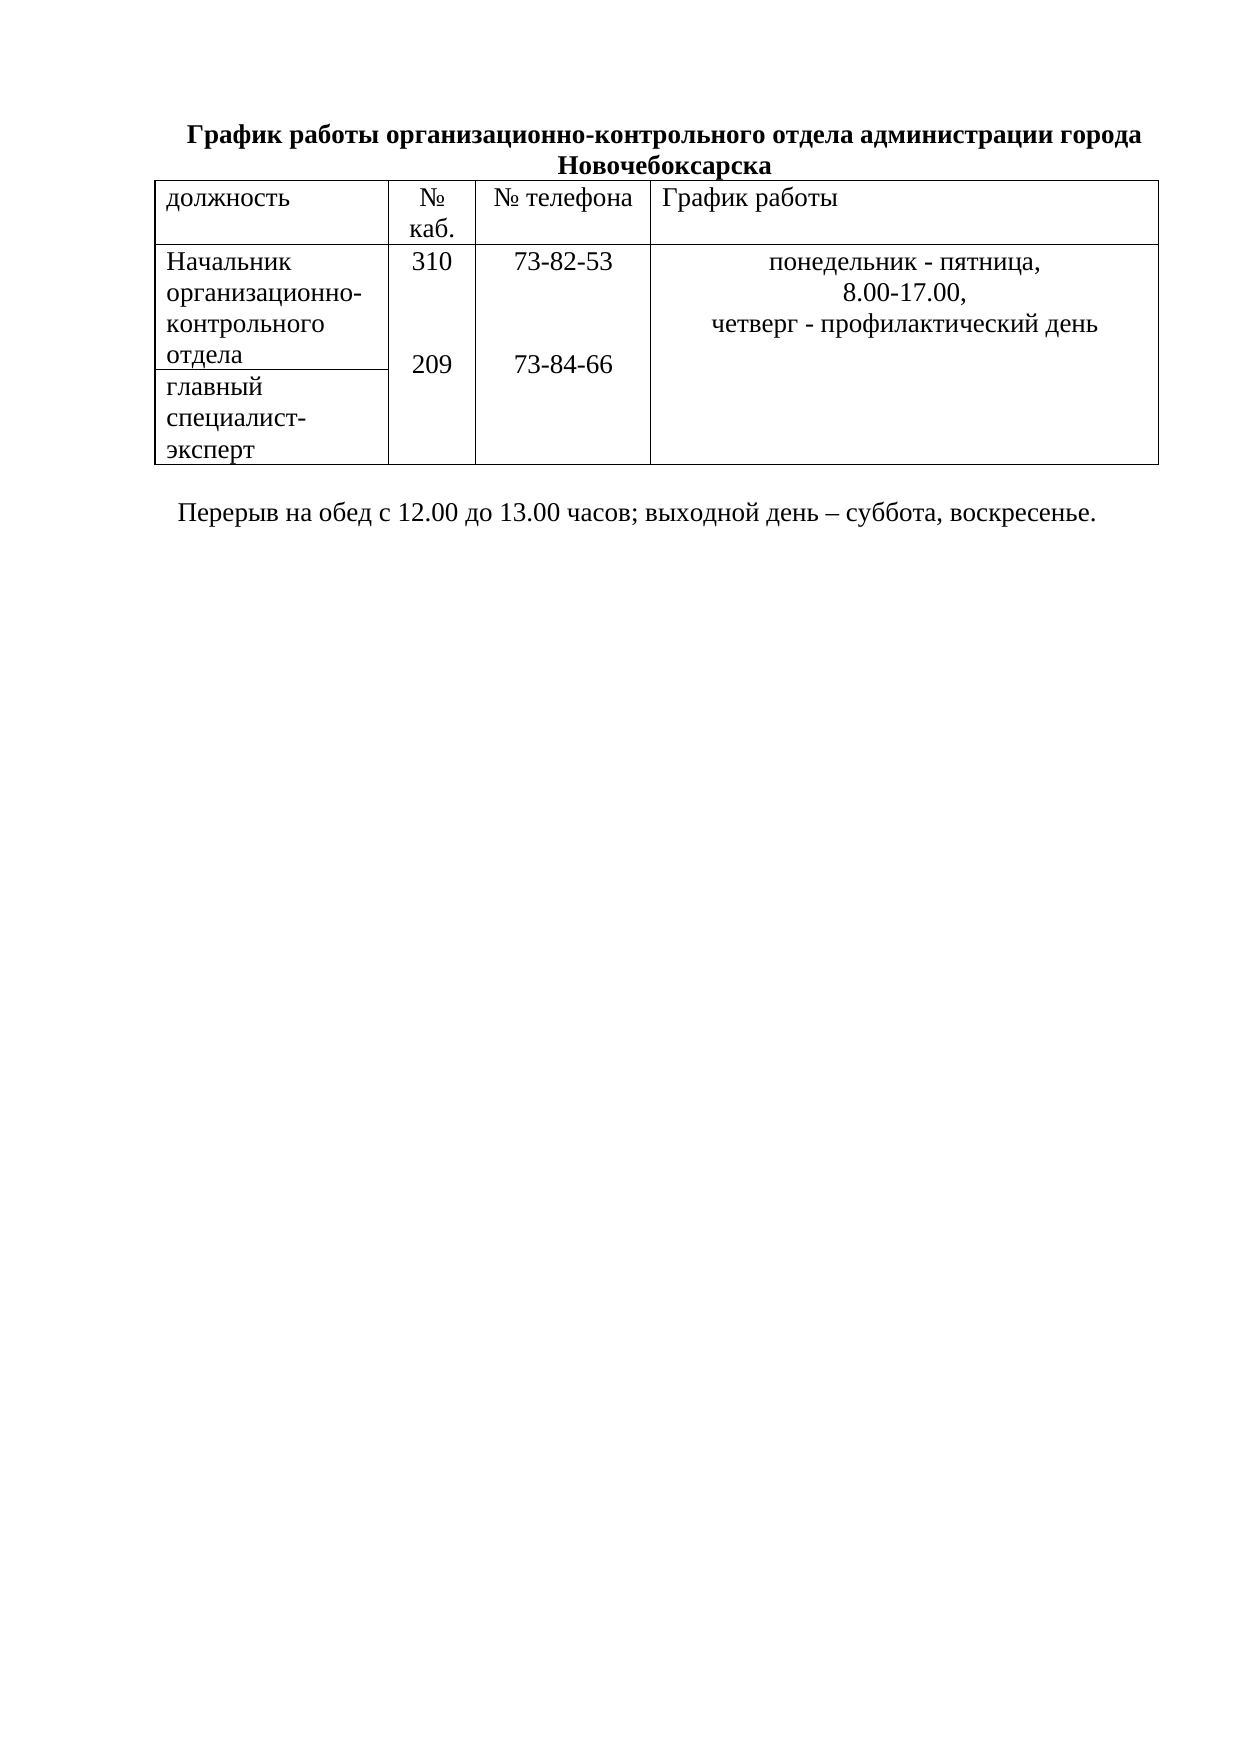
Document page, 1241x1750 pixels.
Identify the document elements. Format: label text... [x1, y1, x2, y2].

subtitle График работы организационно-контрольного отдела администрации города Новочебоксарска [177, 118, 1152, 180]
table_header № каб. [389, 181, 475, 244]
table_cell 73-82-53 73-84-66 [476, 245, 650, 464]
table_header № телефона [476, 181, 650, 244]
table_header должность [156, 181, 388, 244]
table_cell Начальник организационно-контрольного отдела [156, 245, 388, 369]
table_cell понедельник - пятница, 8.00-17.00, четверг - профилактический день [651, 245, 1158, 464]
table_header График работы [651, 181, 1158, 244]
text Перерыв на обед с 12.00 до 13.00 часов; выходной день – суббота, воскресенье. [177, 496, 1152, 527]
table_cell главный специалист-эксперт [156, 370, 388, 464]
table_cell 310 209 [389, 245, 475, 464]
